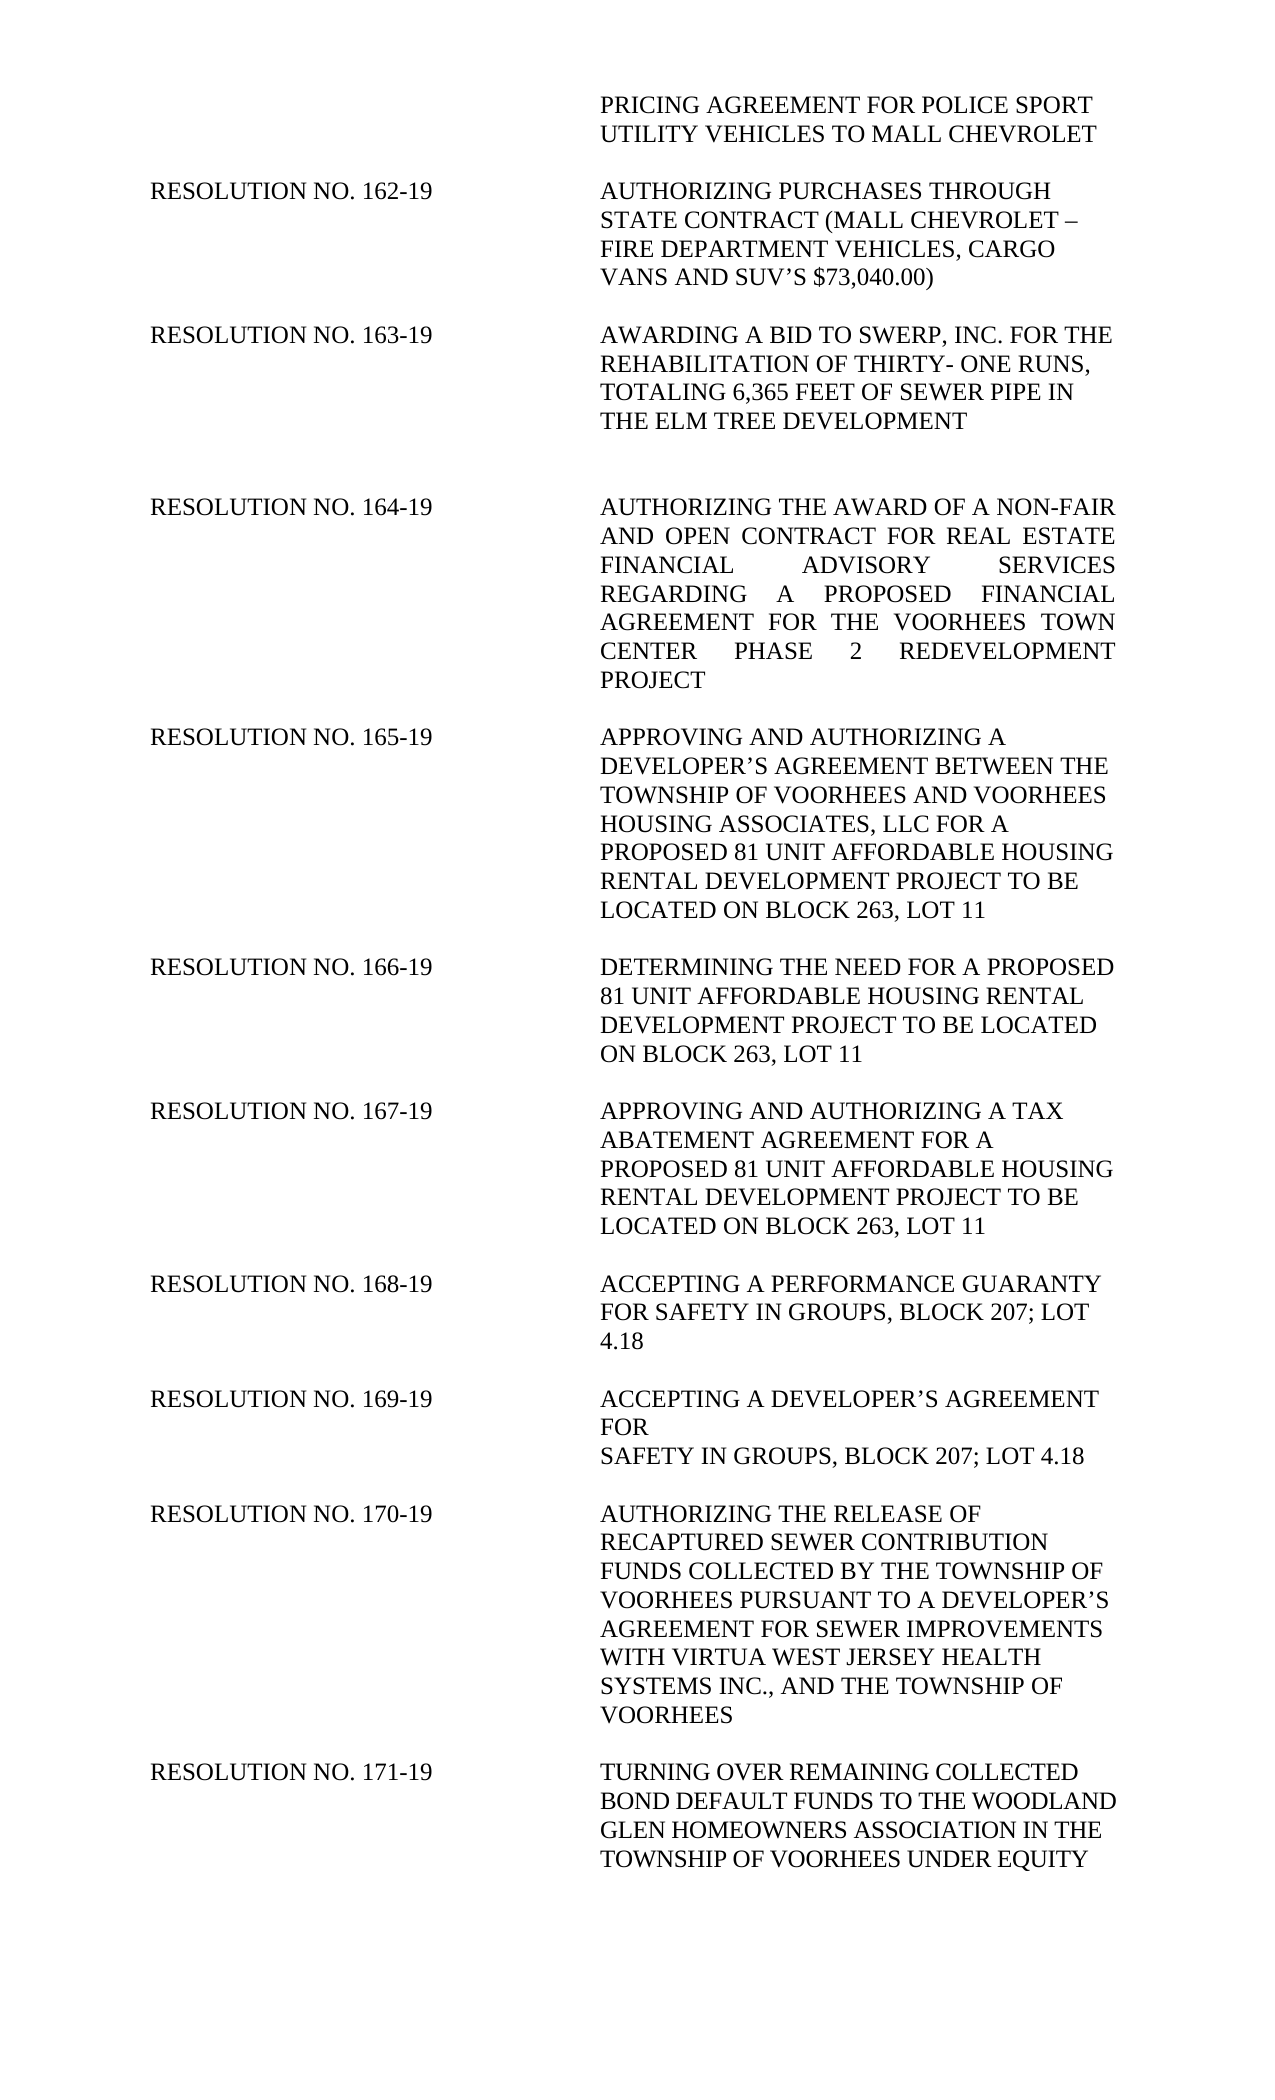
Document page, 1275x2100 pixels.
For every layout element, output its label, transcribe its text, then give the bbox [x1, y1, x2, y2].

text RESOLUTION NO. 170-19 AUTHORIZING THE RELEASE OF RECAPTURED SEWER CONTRIBUTION FUNDS COLLECTED BY THE TOWNSHIP OF VOORHEES PURSUANT TO A DEVELOPER’S AGREEMENT FOR SEWER IMPROVEMENTS WITH VIRTUA WEST JERSEY HEALTH SYSTEMS INC., AND THE TOWNSHIP OF VOORHEES [150, 1499, 1125, 1729]
text RESOLUTION NO. 165-19 APPROVING AND AUTHORIZING A DEVELOPER’S AGREEMENT BETWEEN THE TOWNSHIP OF VOORHEES AND VOORHEES HOUSING ASSOCIATES, LLC FOR A PROPOSED 81 UNIT AFFORDABLE HOUSING RENTAL DEVELOPMENT PROJECT TO BE LOCATED ON BLOCK 263, LOT 11 [150, 722, 1125, 924]
text RESOLUTION NO. 167-19 APPROVING AND AUTHORIZING A TAX ABATEMENT AGREEMENT FOR A PROPOSED 81 UNIT AFFORDABLE HOUSING RENTAL DEVELOPMENT PROJECT TO BE LOCATED ON BLOCK 263, LOT 11 [150, 1096, 1125, 1240]
text RESOLUTION NO. 166-19 DETERMINING THE NEED FOR A PROPOSED 81 UNIT AFFORDABLE HOUSING RENTAL DEVELOPMENT PROJECT TO BE LOCATED ON BLOCK 263, LOT 11 [150, 952, 1125, 1067]
text RESOLUTION NO. 164-19 AUTHORIZING THE AWARD OF A NON-FAIR AND OPEN CONTRACT FOR REAL ESTATE FINANCIAL ADVISORY SERVICES REGARDING A PROPOSED FINANCIAL AGREEMENT FOR THE VOORHEES TOWN CENTER PHASE 2 REDEVELOPMENT PROJECT [150, 492, 1116, 694]
text RESOLUTION NO. 168-19 ACCEPTING A PERFORMANCE GUARANTY FOR SAFETY IN GROUPS, BLOCK 207; LOT 4.18 [150, 1269, 1125, 1355]
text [150, 1757, 1125, 1872]
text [150, 90, 1125, 147]
text SAFETY IN GROUPS, BLOCK 207; LOT 4.18 [150, 1441, 1125, 1470]
text resolution no. 163-19 awarding a bid to SWERP, INC. FOR THE rehabilitatION OF THIRTY- ONE RUNS, TOTALING 6,365 FEET OF SEWER PIPE IN THE ELM TREE DEVELOPMENT [150, 320, 1125, 435]
text RESOLUTION NO. 162-19 AUTHORIZING PURCHASES THROUGH STATE CONTRACT (MALL CHEVROLET – FIRE DEPARTMENT VEHICLES, CARGO VANS AND SUV’S $73,040.00) [150, 176, 1125, 291]
text RESOLUTION NO. 169-19 ACCEPTING A DEVELOPER’S AGREEMENT FOR [150, 1384, 1125, 1441]
